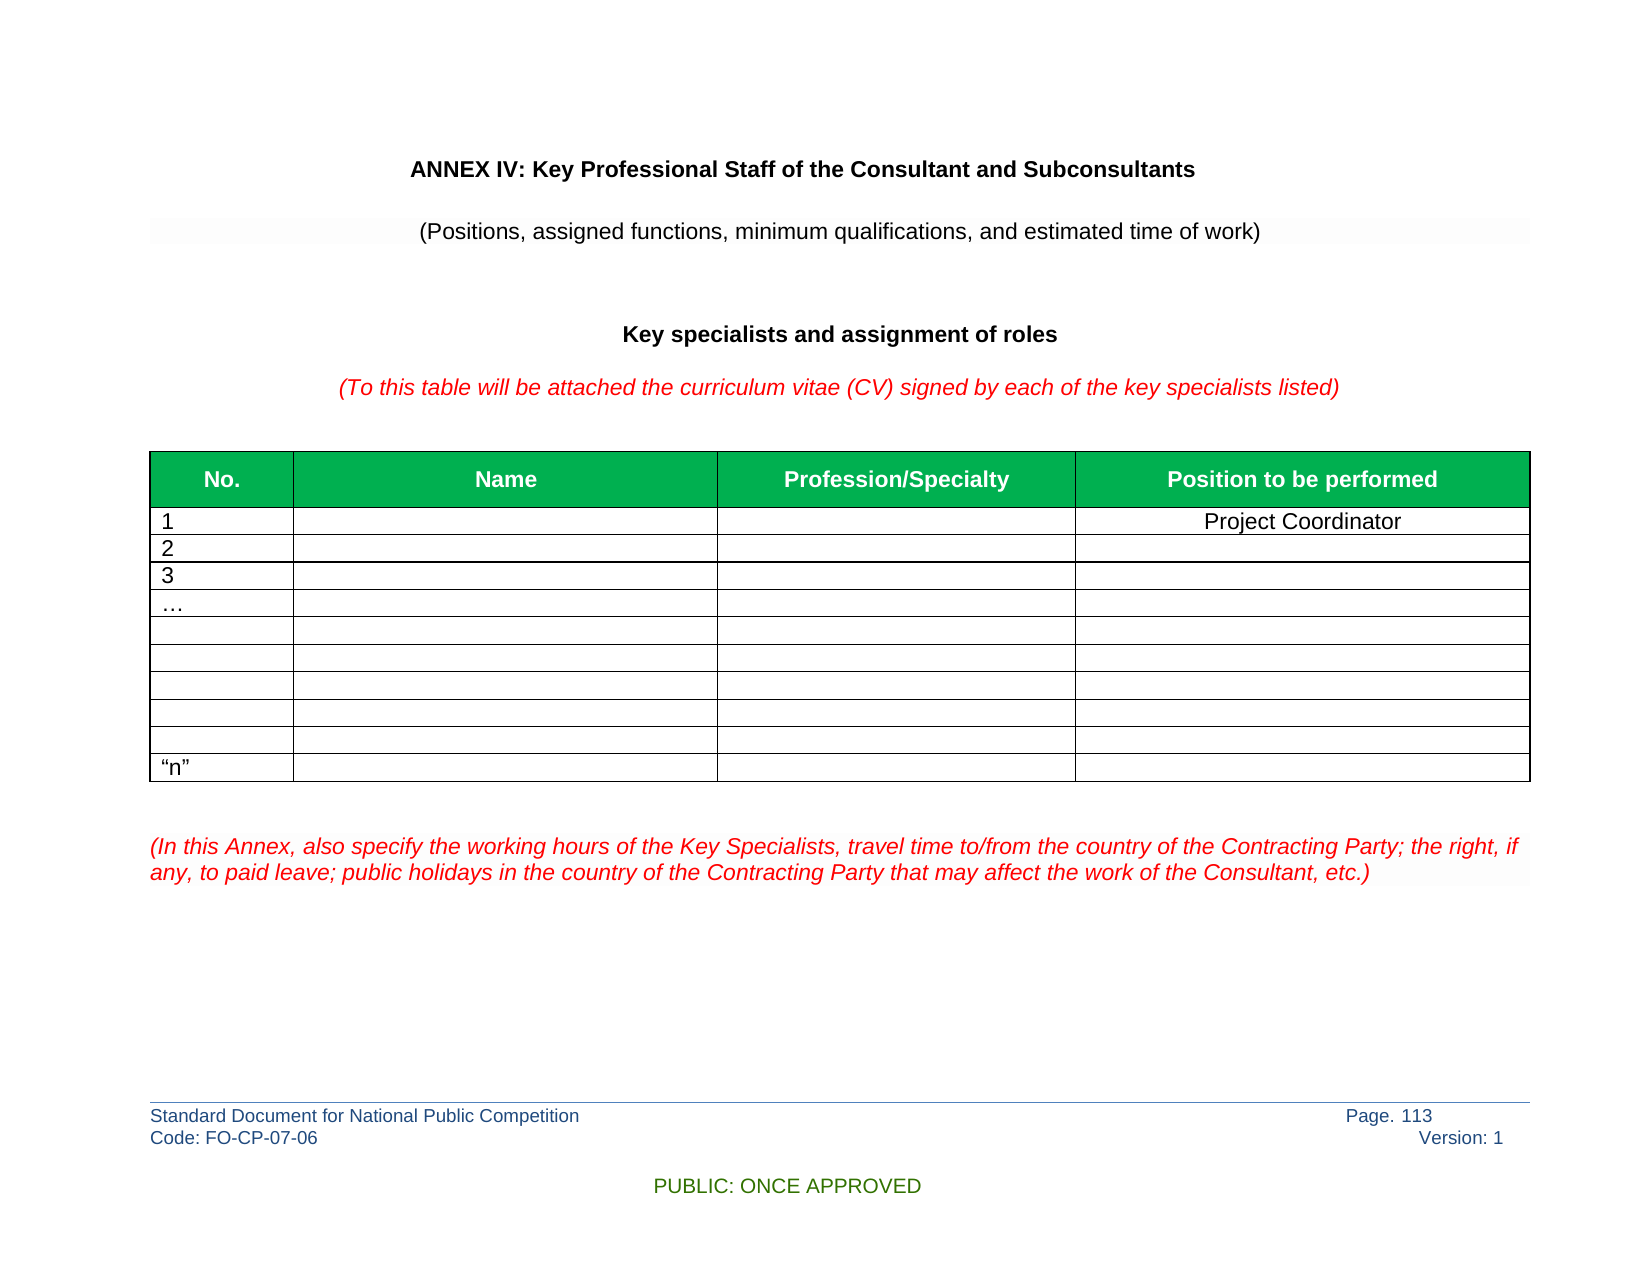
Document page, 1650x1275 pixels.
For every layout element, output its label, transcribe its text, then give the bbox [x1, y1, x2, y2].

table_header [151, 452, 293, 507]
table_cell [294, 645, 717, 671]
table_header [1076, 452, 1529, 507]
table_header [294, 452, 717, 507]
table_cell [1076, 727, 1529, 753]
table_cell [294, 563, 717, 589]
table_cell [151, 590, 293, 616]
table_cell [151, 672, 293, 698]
list ANNEX IV: Key Professional Staff of the Consultant and Subconsultants [150, 156, 1455, 183]
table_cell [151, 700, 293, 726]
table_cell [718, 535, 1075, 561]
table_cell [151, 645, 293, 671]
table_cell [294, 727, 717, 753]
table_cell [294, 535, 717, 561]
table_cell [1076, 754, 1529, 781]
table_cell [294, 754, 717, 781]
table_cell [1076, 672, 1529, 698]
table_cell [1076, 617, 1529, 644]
text Key specialists and assignment of roles [150, 321, 1530, 348]
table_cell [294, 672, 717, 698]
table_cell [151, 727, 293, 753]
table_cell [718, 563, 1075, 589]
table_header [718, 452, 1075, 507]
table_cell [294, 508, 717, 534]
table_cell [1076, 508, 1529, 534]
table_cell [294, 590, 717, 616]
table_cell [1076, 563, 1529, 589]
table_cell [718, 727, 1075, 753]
text (Positions, assigned functions, minimum qualifications, and estimated time of work) [150, 218, 1530, 244]
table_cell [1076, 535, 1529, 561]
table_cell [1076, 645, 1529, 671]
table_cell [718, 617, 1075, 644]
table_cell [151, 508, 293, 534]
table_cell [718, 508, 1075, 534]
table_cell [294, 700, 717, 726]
text (To this table will be attached the curriculum vitae (CV) signed by each of the key specialists listed) [150, 374, 1530, 400]
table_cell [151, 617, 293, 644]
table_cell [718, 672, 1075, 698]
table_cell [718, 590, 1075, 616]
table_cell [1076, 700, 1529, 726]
text (In this Annex, also specify the working hours of the Key Specialists, travel time to/from the country of the Contracting Party; the right, if any, to paid leave; public holidays in the country of the Contracting Party that may affect the work of the Consultant, etc.) [150, 833, 1530, 886]
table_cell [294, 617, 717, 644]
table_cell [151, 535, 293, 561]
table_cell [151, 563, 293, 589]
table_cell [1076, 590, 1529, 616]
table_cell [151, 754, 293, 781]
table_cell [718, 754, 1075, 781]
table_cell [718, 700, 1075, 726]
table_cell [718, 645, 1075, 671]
